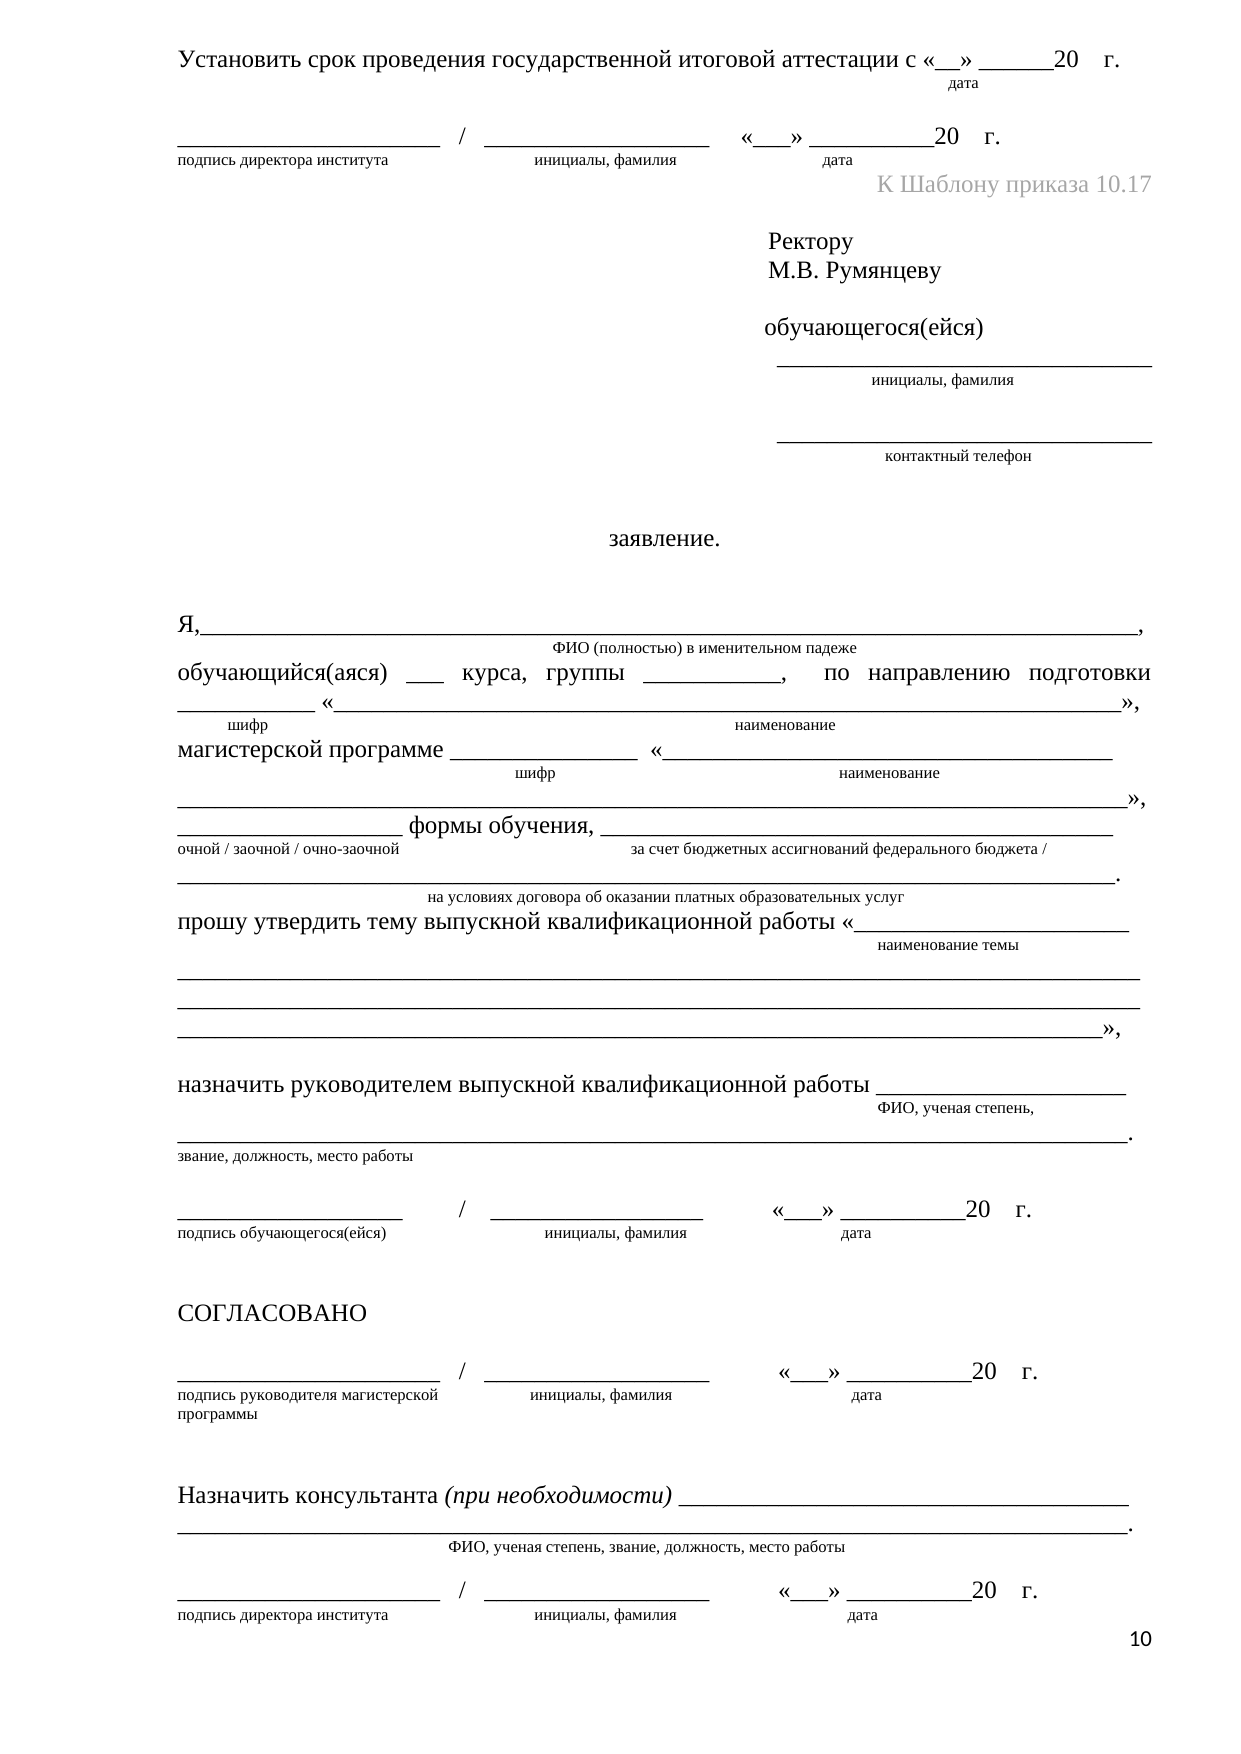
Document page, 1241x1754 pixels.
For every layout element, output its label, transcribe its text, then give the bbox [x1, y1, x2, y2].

text обучающийся(аяся) ___ курса, группы ___________, по направлению подготовки ___________ «_______________________________________________________________», [177, 657, 1152, 714]
text обучающегося(ейся) [546, 312, 1152, 341]
text подпись директора института инициалы, фамилия дата [177, 1604, 1152, 1623]
text на условиях договора об оказании платных образовательных услуг [177, 887, 1152, 906]
text ФИО, ученая степень, [177, 1098, 1152, 1117]
text дата [177, 73, 1152, 92]
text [177, 121, 1152, 150]
text Я,___________________________________________________________________________, [177, 609, 1152, 638]
text ____________________________________________________________________________. [177, 1117, 1152, 1146]
text инициалы, фамилия [177, 369, 1152, 389]
text подпись директора института инициалы, фамилия дата [177, 150, 1152, 169]
text ____________________________________________________________________________», __________________ формы обучения, _________________________________________ [177, 782, 1152, 839]
text очной / заочной / очно-заочной за счет бюджетных ассигнований федерального бюджета / [177, 839, 1152, 858]
text __________________ / _________________ «___» __________20 г. [177, 1194, 1152, 1222]
text К Шаблону приказа 10.17 [177, 169, 1152, 198]
text назначить руководителем выпускной квалификационной работы ____________________ [177, 1069, 1152, 1098]
text программы [177, 1404, 1152, 1423]
text ФИО (полностью) в именительном падеже [177, 638, 1152, 657]
text шифр наименование [177, 714, 1152, 734]
text контактный телефон [177, 446, 1152, 465]
text ____________________________________________________________________________. [177, 1508, 1152, 1537]
text ____________________________________________________________________________________________________________________________________________________________________________________________________________________________________», [177, 954, 1152, 1040]
text Назначить консультанта (при необходимости) ____________________________________ [177, 1480, 1152, 1508]
text ______________________________ [177, 341, 1152, 369]
text ФИО, ученая степень, звание, должность, место работы [177, 1537, 1152, 1556]
text Ректору [768, 226, 1152, 255]
text шифр наименование [177, 762, 1152, 782]
text СОГЛАСОВАНО [177, 1298, 1152, 1327]
text ______________________________ [177, 417, 1152, 446]
text подпись обучающегося(ейся) инициалы, фамилия дата [177, 1222, 1152, 1242]
text ___________________________________________________________________________. [177, 858, 1152, 887]
text прошу утвердить тему выпускной квалификационной работы «______________________ [177, 906, 1152, 935]
text _____________________ / __________________ «___» __________20 г. [177, 1356, 1152, 1384]
text магистерской программе _______________ «____________________________________ [177, 734, 1152, 762]
text звание, должность, место работы [177, 1146, 1152, 1165]
text наименование темы [177, 935, 1152, 954]
text подпись руководителя магистерской инициалы, фамилия дата [177, 1384, 1152, 1404]
text _____________________ / __________________ «___» __________20 г. [177, 1576, 1152, 1604]
text М.В. Румянцеву [768, 255, 1152, 284]
text Установить срок проведения государственной итоговой аттестации с «__» ______20 г. [177, 44, 1152, 73]
text заявление. [177, 523, 1152, 552]
